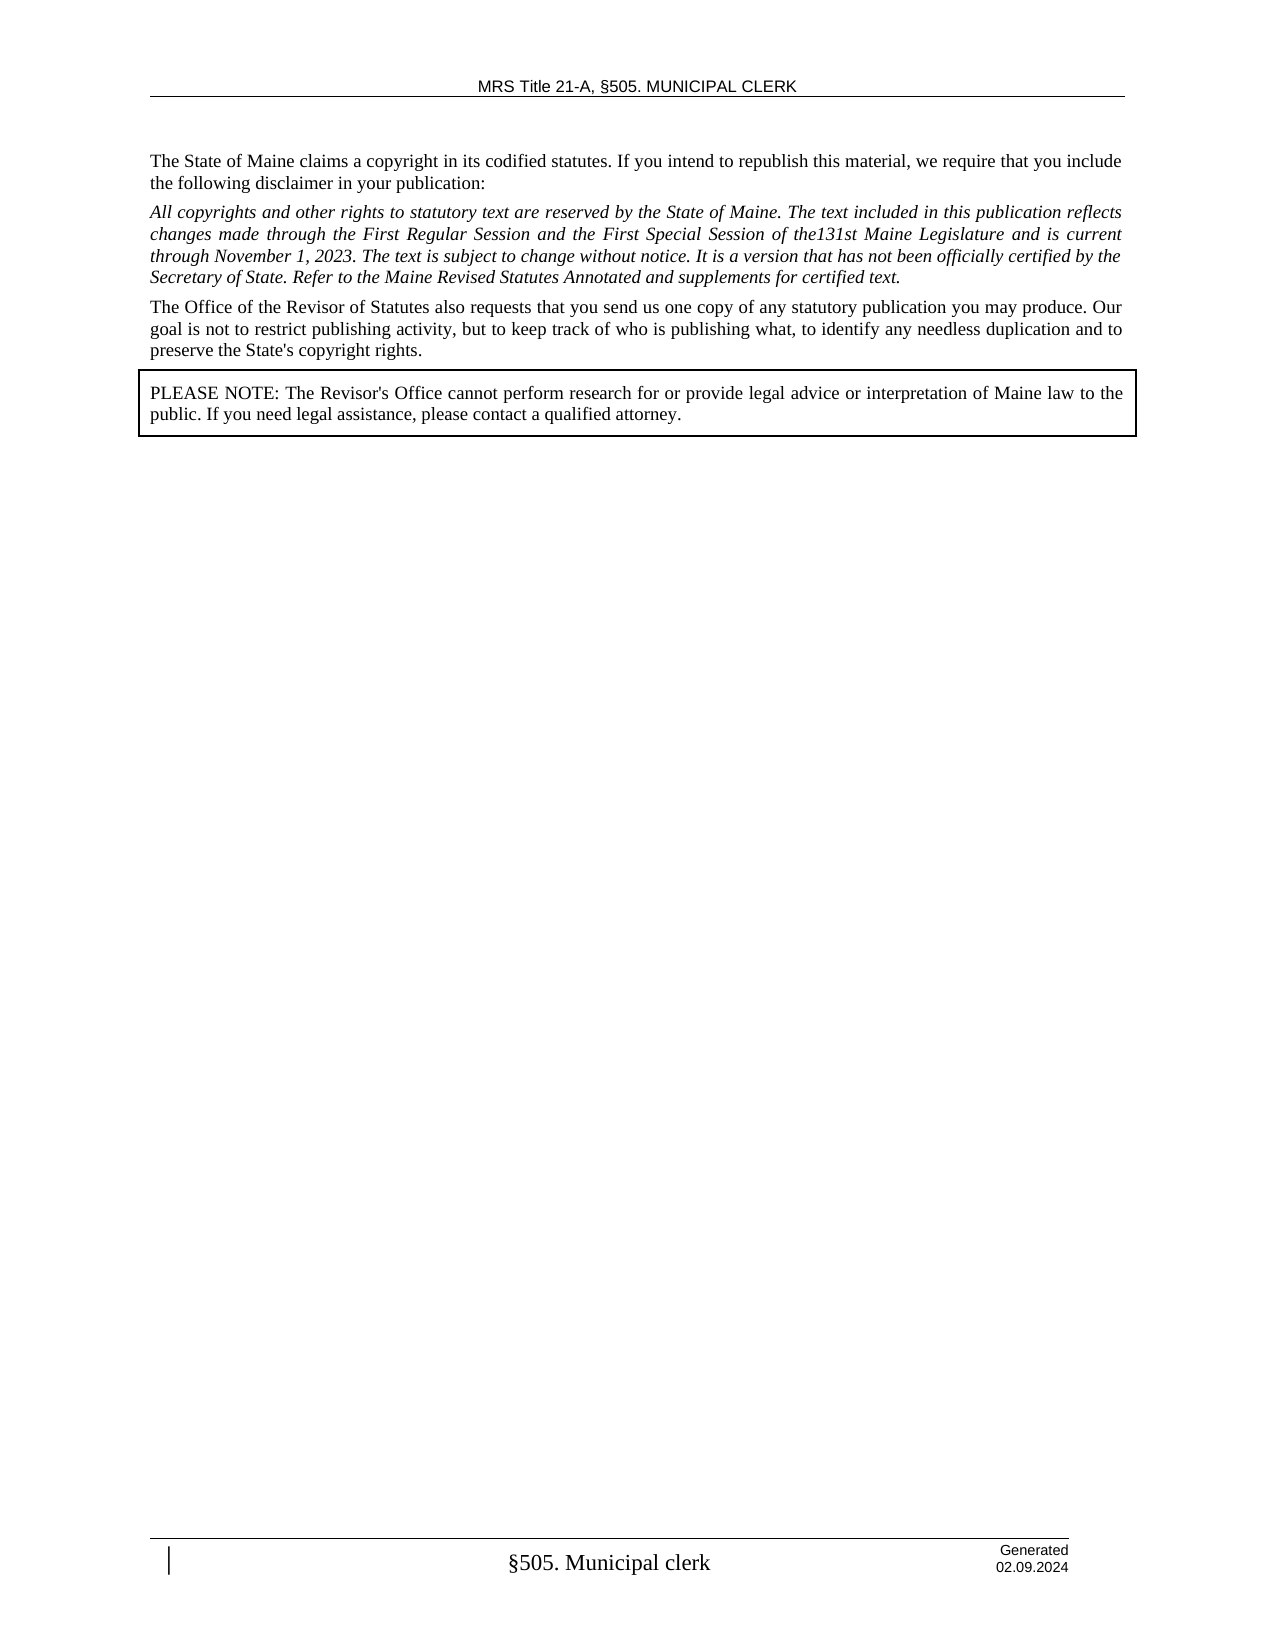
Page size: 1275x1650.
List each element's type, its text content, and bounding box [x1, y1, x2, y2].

text PLEASE NOTE: The Revisor's Office cannot perform research for or provide legal advice or interpretation of Maine law to the public. If you need legal assistance, please contact a qualified attorney. [140, 371, 1135, 435]
text The State of Maine claims a copyright in its codified statutes. If you intend to republish this material, we require that you include the following disclaimer in your publication: [150, 150, 1125, 193]
text The Office of the Revisor of Statutes also requests that you send us one copy of any statutory publication you may produce. Our goal is not to restrict publishing activity, but to keep track of who is publishing what, to identify any needless duplication and to preserve the State's copyright rights. [150, 296, 1125, 361]
text All copyrights and other rights to statutory text are reserved by the State of Maine. The text included in this publication reflects changes made through the First Regular Session and the First Special Session of the131st Maine Legislature and is current through November 1, 2023 . The text is subject to change without notice. It is a version that has not been officially certified by the Secretary of State. Refer to the Maine Revised Statutes Annotated and supplements for certified text. [150, 201, 1125, 288]
